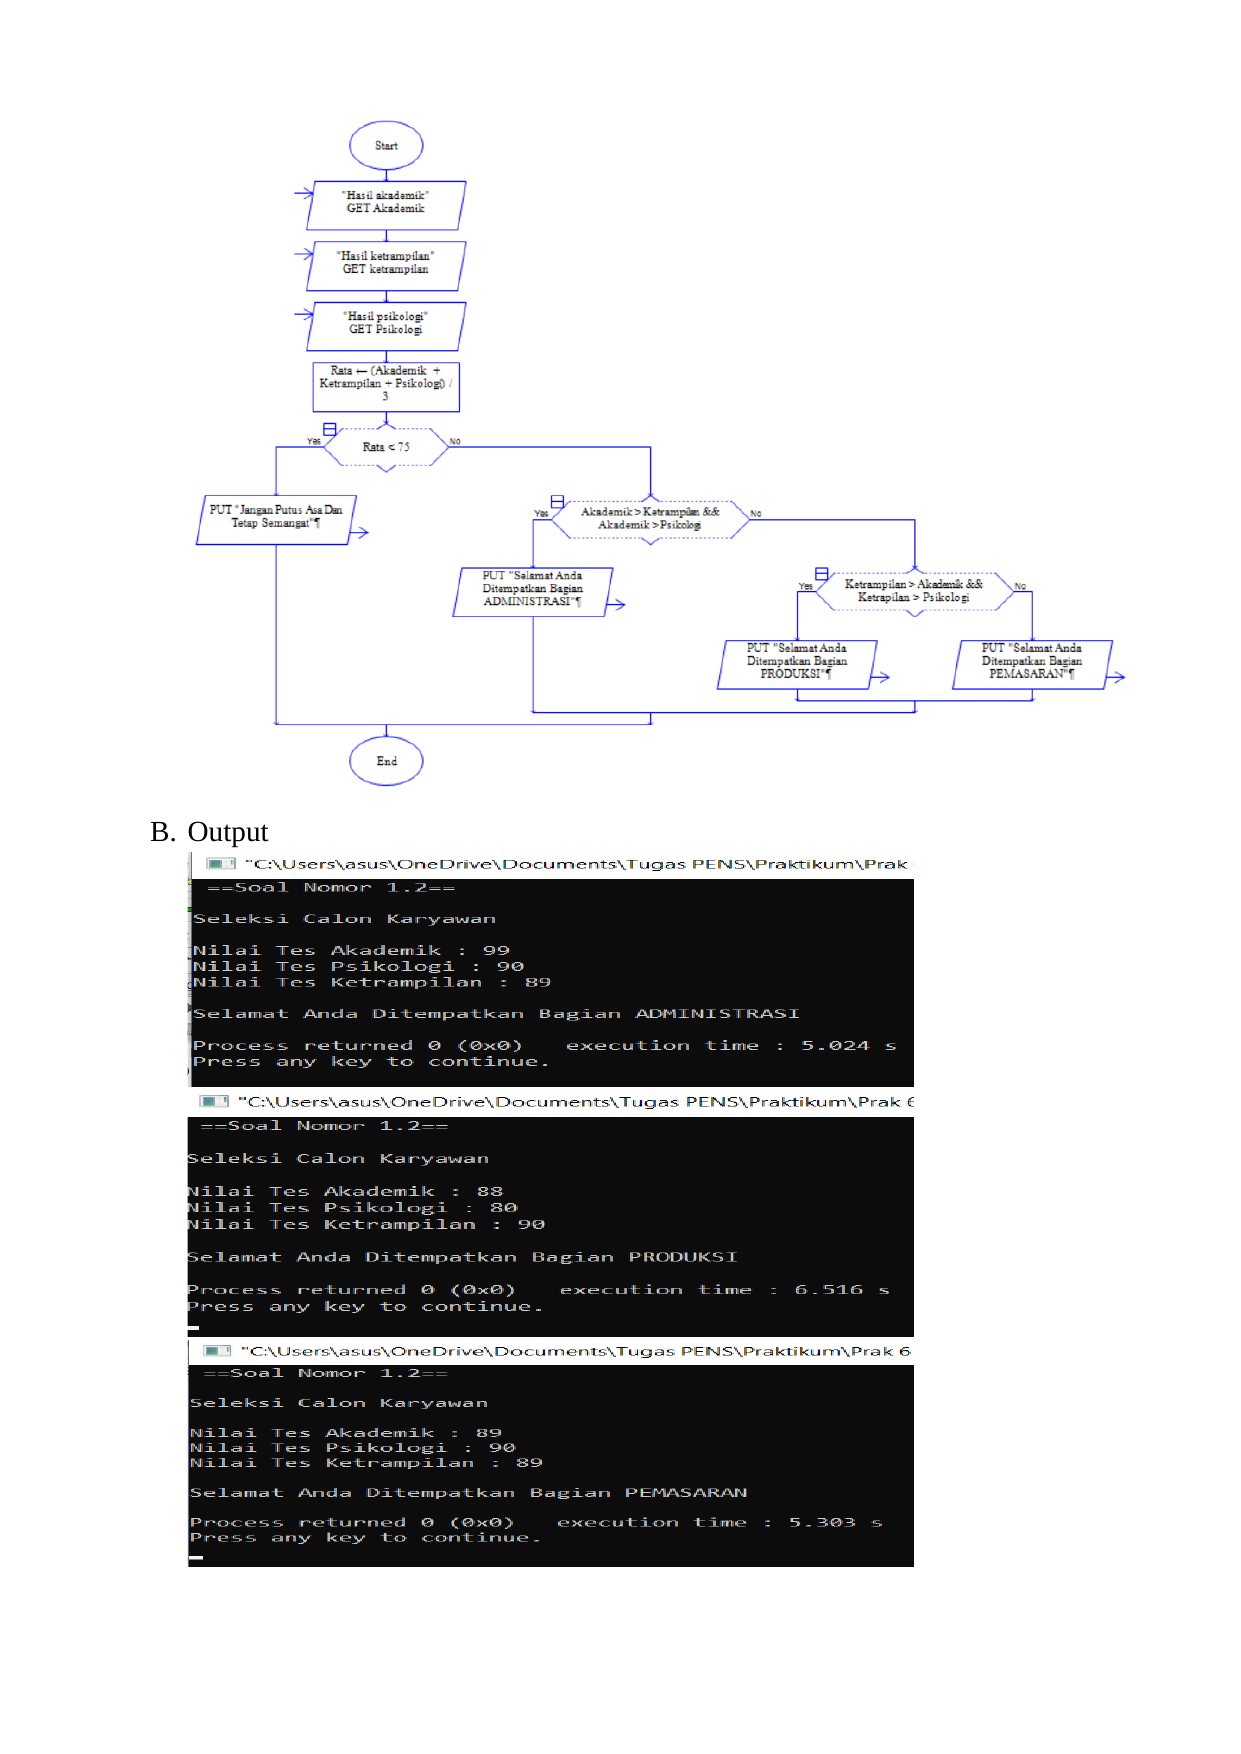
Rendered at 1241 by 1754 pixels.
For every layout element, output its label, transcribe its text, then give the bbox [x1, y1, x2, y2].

picture [187, 852, 914, 1087]
list Output [150, 814, 1165, 848]
picture [187, 1090, 914, 1337]
picture [169, 105, 1147, 811]
picture [187, 1340, 914, 1567]
